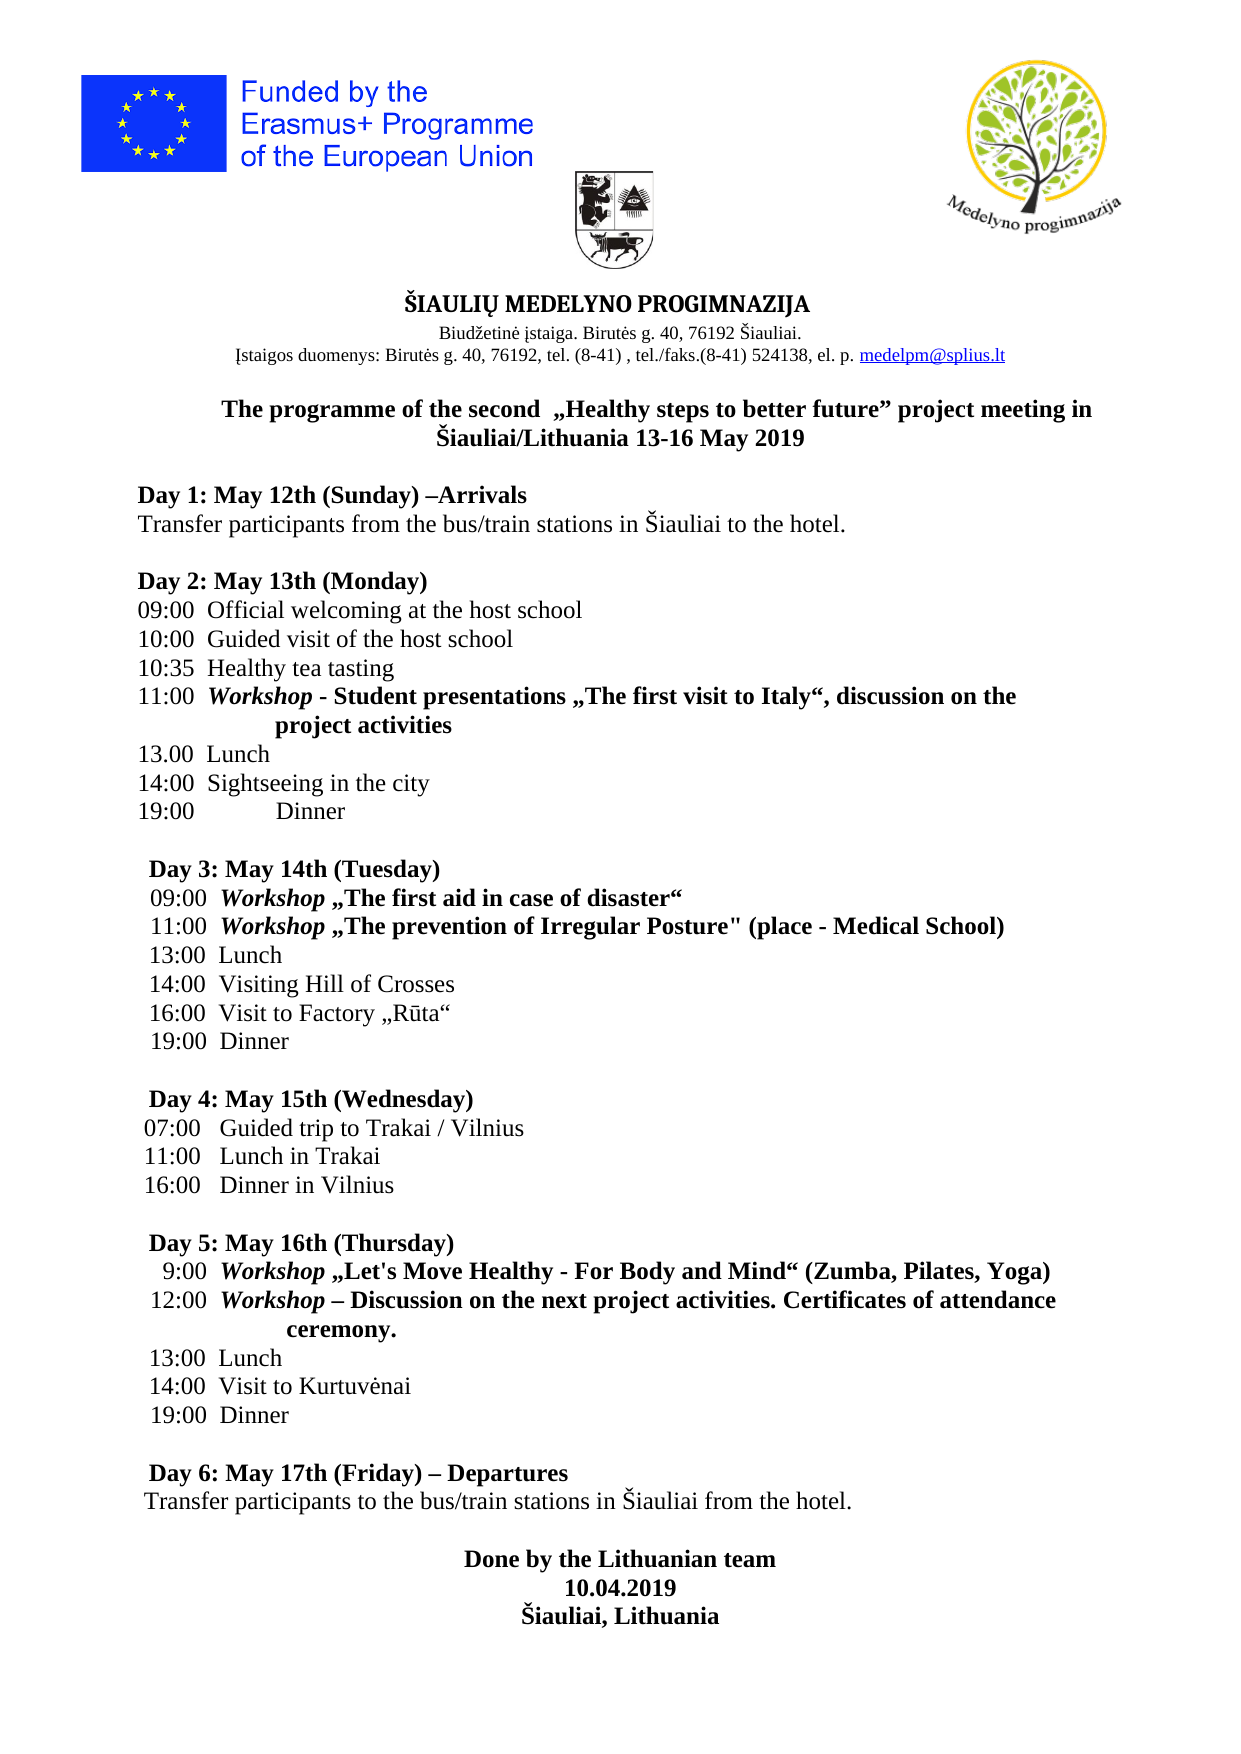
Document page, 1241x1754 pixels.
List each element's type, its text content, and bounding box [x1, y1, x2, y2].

text 9:00 Workshop „Let's Move Healthy - For Body and Mind“ (Zumba, Pilates, Yoga) [75, 1256, 1165, 1285]
text 12:00 Workshop – Discussion on the next project activities. Certificates of attendance [75, 1285, 1165, 1314]
text 19:00 Dinner [75, 796, 1165, 825]
text 11:00 Workshop - Student presentations „The first visit to Italy“, discussion on the [75, 681, 1165, 710]
text 13.00 Lunch [75, 739, 1165, 768]
text 13:00 Lunch [149, 1343, 1165, 1371]
text 07:00 Guided trip to Trakai / Vilnius [75, 1113, 1165, 1141]
text 16:00 Visit to Factory „Rūta“ [75, 998, 1165, 1026]
picture [575, 171, 654, 269]
text project activities [75, 710, 1165, 739]
text Day 4: May 15th (Wednesday) [149, 1084, 1165, 1113]
text 19:00 Dinner [75, 1400, 1165, 1429]
text Day 3: May 14th (Tuesday) [149, 854, 1165, 883]
text Transfer participants to the bus/train stations in Šiauliai from the hotel. [75, 1486, 1165, 1515]
text 11:00 Lunch in Trakai [75, 1141, 1165, 1170]
text 14:00 Sightseeing in the city [75, 768, 1165, 796]
text Transfer participants from the bus/train stations in Šiauliai to the hotel. [75, 509, 1165, 538]
text Įstaigos duomenys: Birutės g. 40, 76192, tel. (8-41) , tel./faks.(8-41) 524138, el. p. medelpm@splius.lt [75, 343, 1165, 365]
text Day 1: May 12th (Sunday) –Arrivals [75, 480, 1165, 509]
text 14:00 Visiting Hill of Crosses [75, 969, 1165, 998]
text 11:00 Workshop „The prevention of Irregular Posture" (place - Medical School) [75, 911, 1165, 940]
text 10.04.2019 [75, 1573, 1165, 1601]
text 14:00 Visit to Kurtuvėnai [149, 1371, 1165, 1400]
text 10:00 Guided visit of the host school [75, 624, 1165, 653]
text 10:35 Healthy tea tasting [75, 653, 1165, 681]
text Day 5: May 16th (Thursday) [149, 1228, 1165, 1256]
text 09:00 Workshop „The first aid in case of disaster“ [75, 883, 1165, 911]
picture [81, 75, 533, 172]
text 09:00 Official welcoming at the host school [75, 595, 1165, 624]
text Day 2: May 13th (Monday) [75, 566, 1165, 595]
text ceremony. [149, 1314, 1165, 1343]
text 16:00 Dinner in Vilnius [75, 1170, 1165, 1199]
text Done by the Lithuanian team [75, 1544, 1165, 1573]
text Biudžetinė įstaiga. Birutės g. 40, 76192 Šiauliai. [75, 322, 1165, 343]
text 19:00 Dinner [75, 1026, 1165, 1055]
text Šiauliai, Lithuania [75, 1601, 1165, 1630]
picture [932, 57, 1136, 254]
text The programme of the second „Healthy steps to better future” project meeting in Šiauliai/Lithuania 13-16 May 2019 [75, 394, 1165, 451]
text Day 6: May 17th (Friday) – Departures [149, 1458, 1165, 1486]
subtitle ŠIAULIŲ MEDELYNO PROGIMNAZIJA [75, 289, 1165, 318]
text 13:00 Lunch [149, 940, 1165, 969]
